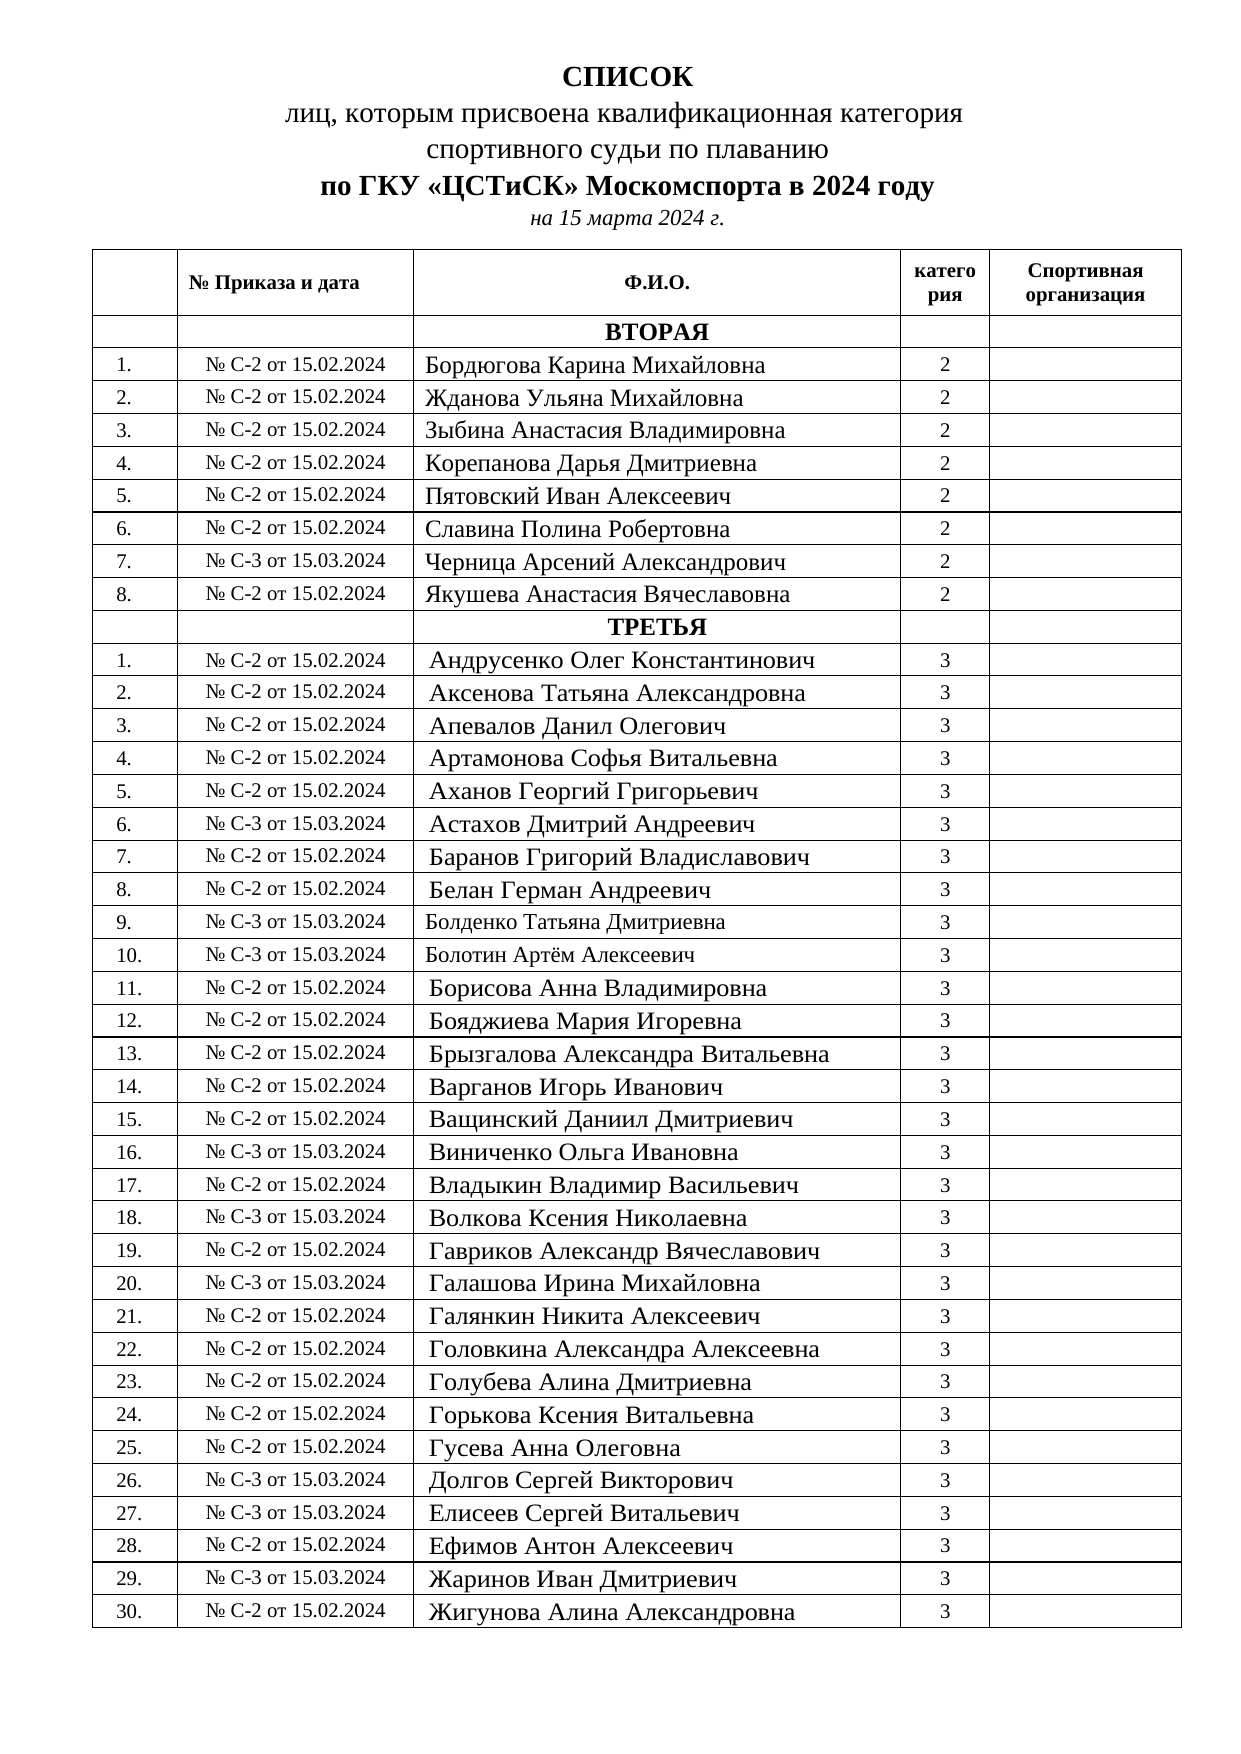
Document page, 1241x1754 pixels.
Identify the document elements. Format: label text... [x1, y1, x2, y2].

table_cell № С-3 от 15.03.2024 [178, 906, 413, 938]
table_cell Аксенова Татьяна Александровна [414, 676, 900, 708]
table_header категория [901, 250, 989, 314]
table_cell № С-3 от 15.03.2024 [178, 1201, 413, 1233]
table_cell Долгов Сергей Викторович [414, 1464, 900, 1496]
table_cell Болотин Артём Алексеевич [414, 939, 900, 971]
table_cell 3 [901, 1267, 989, 1299]
table_cell [93, 906, 177, 938]
table_cell Апевалов Данил Олегович [414, 709, 900, 741]
table_cell [93, 1169, 177, 1200]
table_cell [990, 578, 1181, 610]
table_cell 3 [901, 1005, 989, 1036]
table_cell 3 [901, 1431, 989, 1463]
table_cell Голубева Алина Дмитриевна [414, 1366, 900, 1397]
table_cell Гавриков Александр Вячеславович [414, 1234, 900, 1266]
table_cell № С-3 от 15.03.2024 [178, 939, 413, 971]
table_cell № С-2 от 15.02.2024 [178, 1333, 413, 1364]
table_cell [93, 1005, 177, 1036]
table_cell 3 [901, 709, 989, 741]
table_cell Баранов Григорий Владиславович [414, 841, 900, 872]
table_cell [93, 1464, 177, 1496]
table_cell [990, 873, 1181, 905]
table_cell № С-2 от 15.02.2024 [178, 348, 413, 380]
table_cell Головкина Александра Алексеевна [414, 1333, 900, 1364]
table_cell [990, 972, 1181, 1003]
table_cell № С-3 от 15.03.2024 [178, 1563, 413, 1594]
table_cell [990, 906, 1181, 938]
table_cell [93, 808, 177, 839]
table_cell 3 [901, 1333, 989, 1364]
table_cell Горькова Ксения Витальевна [414, 1398, 900, 1430]
table_cell № С-2 от 15.02.2024 [178, 513, 413, 544]
table_cell [990, 1201, 1181, 1233]
table_cell 3 [901, 906, 989, 938]
table_cell Якушева Анастасия Вячеславовна [414, 578, 900, 610]
table_cell № С-2 от 15.02.2024 [178, 676, 413, 708]
table_cell [93, 578, 177, 610]
table_cell Волкова Ксения Николаевна [414, 1201, 900, 1233]
table_cell [990, 1234, 1181, 1266]
table_cell [990, 841, 1181, 872]
table_cell № С-2 от 15.02.2024 [178, 709, 413, 741]
table_cell [990, 1070, 1181, 1102]
table_cell 2 [901, 480, 989, 511]
table_cell [93, 676, 177, 708]
table_cell [178, 611, 413, 643]
table_cell 3 [901, 1300, 989, 1332]
table_cell № С-3 от 15.03.2024 [178, 808, 413, 839]
table_cell [93, 545, 177, 577]
table_cell [93, 939, 177, 971]
table_cell № С-2 от 15.02.2024 [178, 480, 413, 511]
table_cell [93, 1038, 177, 1069]
table_cell № С-2 от 15.02.2024 [178, 1300, 413, 1332]
table_cell 2 [901, 513, 989, 544]
table_cell № С-2 от 15.02.2024 [178, 1005, 413, 1036]
table_cell [93, 873, 177, 905]
table_cell № С-2 от 15.02.2024 [178, 1366, 413, 1397]
table_cell [93, 1300, 177, 1332]
table_cell № С-2 от 15.02.2024 [178, 1234, 413, 1266]
table_cell 2 [901, 578, 989, 610]
table_cell [990, 742, 1181, 774]
table_cell Виниченко Ольга Ивановна [414, 1136, 900, 1168]
table_cell № С-2 от 15.02.2024 [178, 841, 413, 872]
table_cell [93, 841, 177, 872]
table_cell Жаринов Иван Дмитриевич [414, 1563, 900, 1594]
table_cell Зыбина Анастасия Владимировна [414, 414, 900, 446]
table_cell 3 [901, 1070, 989, 1102]
table_cell [990, 808, 1181, 839]
table_cell [93, 1333, 177, 1364]
table_cell № С-2 от 15.02.2024 [178, 1103, 413, 1135]
table_cell Бордюгова Карина Михайловна [414, 348, 900, 380]
table_cell 3 [901, 1366, 989, 1397]
table_cell 3 [901, 808, 989, 839]
table_cell № С-2 от 15.02.2024 [178, 644, 413, 675]
table_cell [990, 1005, 1181, 1036]
table_cell 3 [901, 1595, 989, 1627]
table_cell [990, 1530, 1181, 1561]
table_cell [93, 742, 177, 774]
table_cell [990, 414, 1181, 446]
table_header № Приказа и дата [178, 250, 413, 314]
table_cell Галашова Ирина Михайловна [414, 1267, 900, 1299]
table_cell Елисеев Сергей Витальевич [414, 1497, 900, 1528]
table_cell Черница Арсений Александрович [414, 545, 900, 577]
table_cell [990, 381, 1181, 413]
table_cell [93, 513, 177, 544]
table_cell 3 [901, 1136, 989, 1168]
table_cell [990, 480, 1181, 511]
table_cell [990, 545, 1181, 577]
table_cell Владыкин Владимир Васильевич [414, 1169, 900, 1200]
table_cell 3 [901, 1103, 989, 1135]
table_cell [990, 611, 1181, 643]
table_cell [93, 316, 177, 347]
table_cell Корепанова Дарья Дмитриевна [414, 447, 900, 478]
table_cell ТРЕТЬЯ [414, 611, 900, 643]
text на 15 марта 2024 г. [103, 204, 1152, 230]
table_cell 3 [901, 1563, 989, 1594]
table_cell [93, 1103, 177, 1135]
table_cell 3 [901, 742, 989, 774]
table_cell 3 [901, 939, 989, 971]
table_cell № С-2 от 15.02.2024 [178, 1431, 413, 1463]
table_cell 3 [901, 1038, 989, 1069]
table_cell 3 [901, 1497, 989, 1528]
table_cell 2 [901, 348, 989, 380]
table_cell [990, 1398, 1181, 1430]
table_cell [990, 1169, 1181, 1200]
table_cell [901, 611, 989, 643]
table_cell [990, 513, 1181, 544]
table_cell № С-2 от 15.02.2024 [178, 1530, 413, 1561]
table_cell [93, 381, 177, 413]
text лиц, которым присвоена квалификационная категория спортивного судьи по плаванию [103, 95, 1152, 165]
table_cell № С-3 от 15.03.2024 [178, 1267, 413, 1299]
table_cell [93, 709, 177, 741]
table_cell № С-2 от 15.02.2024 [178, 1070, 413, 1102]
table_cell № С-2 от 15.02.2024 [178, 447, 413, 478]
table_cell № С-2 от 15.02.2024 [178, 1398, 413, 1430]
table_cell № С-2 от 15.02.2024 [178, 381, 413, 413]
table_cell [93, 1267, 177, 1299]
table_cell 2 [901, 447, 989, 478]
table_cell [93, 1201, 177, 1233]
table_cell Андрусенко Олег Константинович [414, 644, 900, 675]
table_cell [93, 1234, 177, 1266]
table_cell № С-2 от 15.02.2024 [178, 775, 413, 807]
table_cell [93, 414, 177, 446]
table_cell [990, 1103, 1181, 1135]
text по ГКУ «ЦСТиСК» Москомспорта в 2024 году [103, 168, 1152, 201]
table_cell № С-3 от 15.03.2024 [178, 545, 413, 577]
table_cell 3 [901, 676, 989, 708]
table_cell [990, 1136, 1181, 1168]
table_cell [93, 644, 177, 675]
table_cell [93, 775, 177, 807]
table_cell № С-2 от 15.02.2024 [178, 1038, 413, 1069]
table_cell [990, 1431, 1181, 1463]
table_cell [990, 676, 1181, 708]
table_cell Гусева Анна Олеговна [414, 1431, 900, 1463]
table_cell [990, 316, 1181, 347]
table_cell ВТОРАЯ [414, 316, 900, 347]
table_cell 2 [901, 414, 989, 446]
table_header Ф.И.О. [414, 250, 900, 314]
table_cell [93, 1398, 177, 1430]
table_cell Борисова Анна Владимировна [414, 972, 900, 1003]
table_header Спортивная организация [990, 250, 1181, 314]
table_cell Брызгалова Александра Витальевна [414, 1038, 900, 1069]
table_cell [93, 1530, 177, 1561]
table_cell [990, 1497, 1181, 1528]
table_cell № С-2 от 15.02.2024 [178, 742, 413, 774]
table_cell [990, 775, 1181, 807]
table_cell Аханов Георгий Григорьевич [414, 775, 900, 807]
table_cell Жданова Ульяна Михайловна [414, 381, 900, 413]
table_cell Белан Герман Андреевич [414, 873, 900, 905]
table_cell № С-3 от 15.03.2024 [178, 1464, 413, 1496]
table_cell 2 [901, 545, 989, 577]
table_cell 3 [901, 1398, 989, 1430]
table_cell [990, 1038, 1181, 1069]
table_cell 3 [901, 644, 989, 675]
table_cell [93, 1431, 177, 1463]
table_cell Пятовский Иван Алексеевич [414, 480, 900, 511]
table_cell 3 [901, 1530, 989, 1561]
table_cell Бояджиева Мария Игоревна [414, 1005, 900, 1036]
table_cell [901, 316, 989, 347]
table_cell № С-2 от 15.02.2024 [178, 578, 413, 610]
table_cell [990, 348, 1181, 380]
table_cell № С-2 от 15.02.2024 [178, 1169, 413, 1200]
table_cell [990, 1366, 1181, 1397]
table_cell [990, 1267, 1181, 1299]
table_cell 3 [901, 1234, 989, 1266]
table_cell 3 [901, 1169, 989, 1200]
table_cell № С-2 от 15.02.2024 [178, 873, 413, 905]
text СПИСОК [103, 59, 1152, 93]
table_cell 3 [901, 841, 989, 872]
table_cell № С-3 от 15.03.2024 [178, 1497, 413, 1528]
table_cell [93, 1366, 177, 1397]
table_cell [93, 1136, 177, 1168]
table_cell [93, 480, 177, 511]
table_cell № С-2 от 15.02.2024 [178, 1595, 413, 1627]
table_cell Болденко Татьяна Дмитриевна [414, 906, 900, 938]
table_cell [990, 644, 1181, 675]
table_cell [93, 1497, 177, 1528]
table_cell Астахов Дмитрий Андреевич [414, 808, 900, 839]
table_cell Ващинский Даниил Дмитриевич [414, 1103, 900, 1135]
table_cell [93, 348, 177, 380]
table_cell [93, 447, 177, 478]
table_cell [990, 1464, 1181, 1496]
table_cell 2 [901, 381, 989, 413]
table_cell Варганов Игорь Иванович [414, 1070, 900, 1102]
table_cell [990, 1333, 1181, 1364]
table_cell № С-2 от 15.02.2024 [178, 414, 413, 446]
table_cell [990, 1595, 1181, 1627]
table_cell Галянкин Никита Алексеевич [414, 1300, 900, 1332]
table_cell [990, 1300, 1181, 1332]
table_cell [990, 939, 1181, 971]
table_cell 3 [901, 1464, 989, 1496]
table_cell [93, 972, 177, 1003]
table_cell № С-3 от 15.03.2024 [178, 1136, 413, 1168]
table_cell 3 [901, 775, 989, 807]
table_cell [990, 447, 1181, 478]
table_cell [93, 1563, 177, 1594]
table_cell [990, 1563, 1181, 1594]
table_header [93, 250, 177, 314]
table_cell [93, 1070, 177, 1102]
table_cell Ефимов Антон Алексеевич [414, 1530, 900, 1561]
table_cell [990, 709, 1181, 741]
table_cell Жигунова Алина Александровна [414, 1595, 900, 1627]
table_cell Славина Полина Робертовна [414, 513, 900, 544]
table_cell 3 [901, 972, 989, 1003]
table_cell 3 [901, 1201, 989, 1233]
table_cell 3 [901, 873, 989, 905]
table_cell [93, 1595, 177, 1627]
table_cell [178, 316, 413, 347]
table_cell [93, 611, 177, 643]
table_cell № С-2 от 15.02.2024 [178, 972, 413, 1003]
table_cell Артамонова Софья Витальевна [414, 742, 900, 774]
